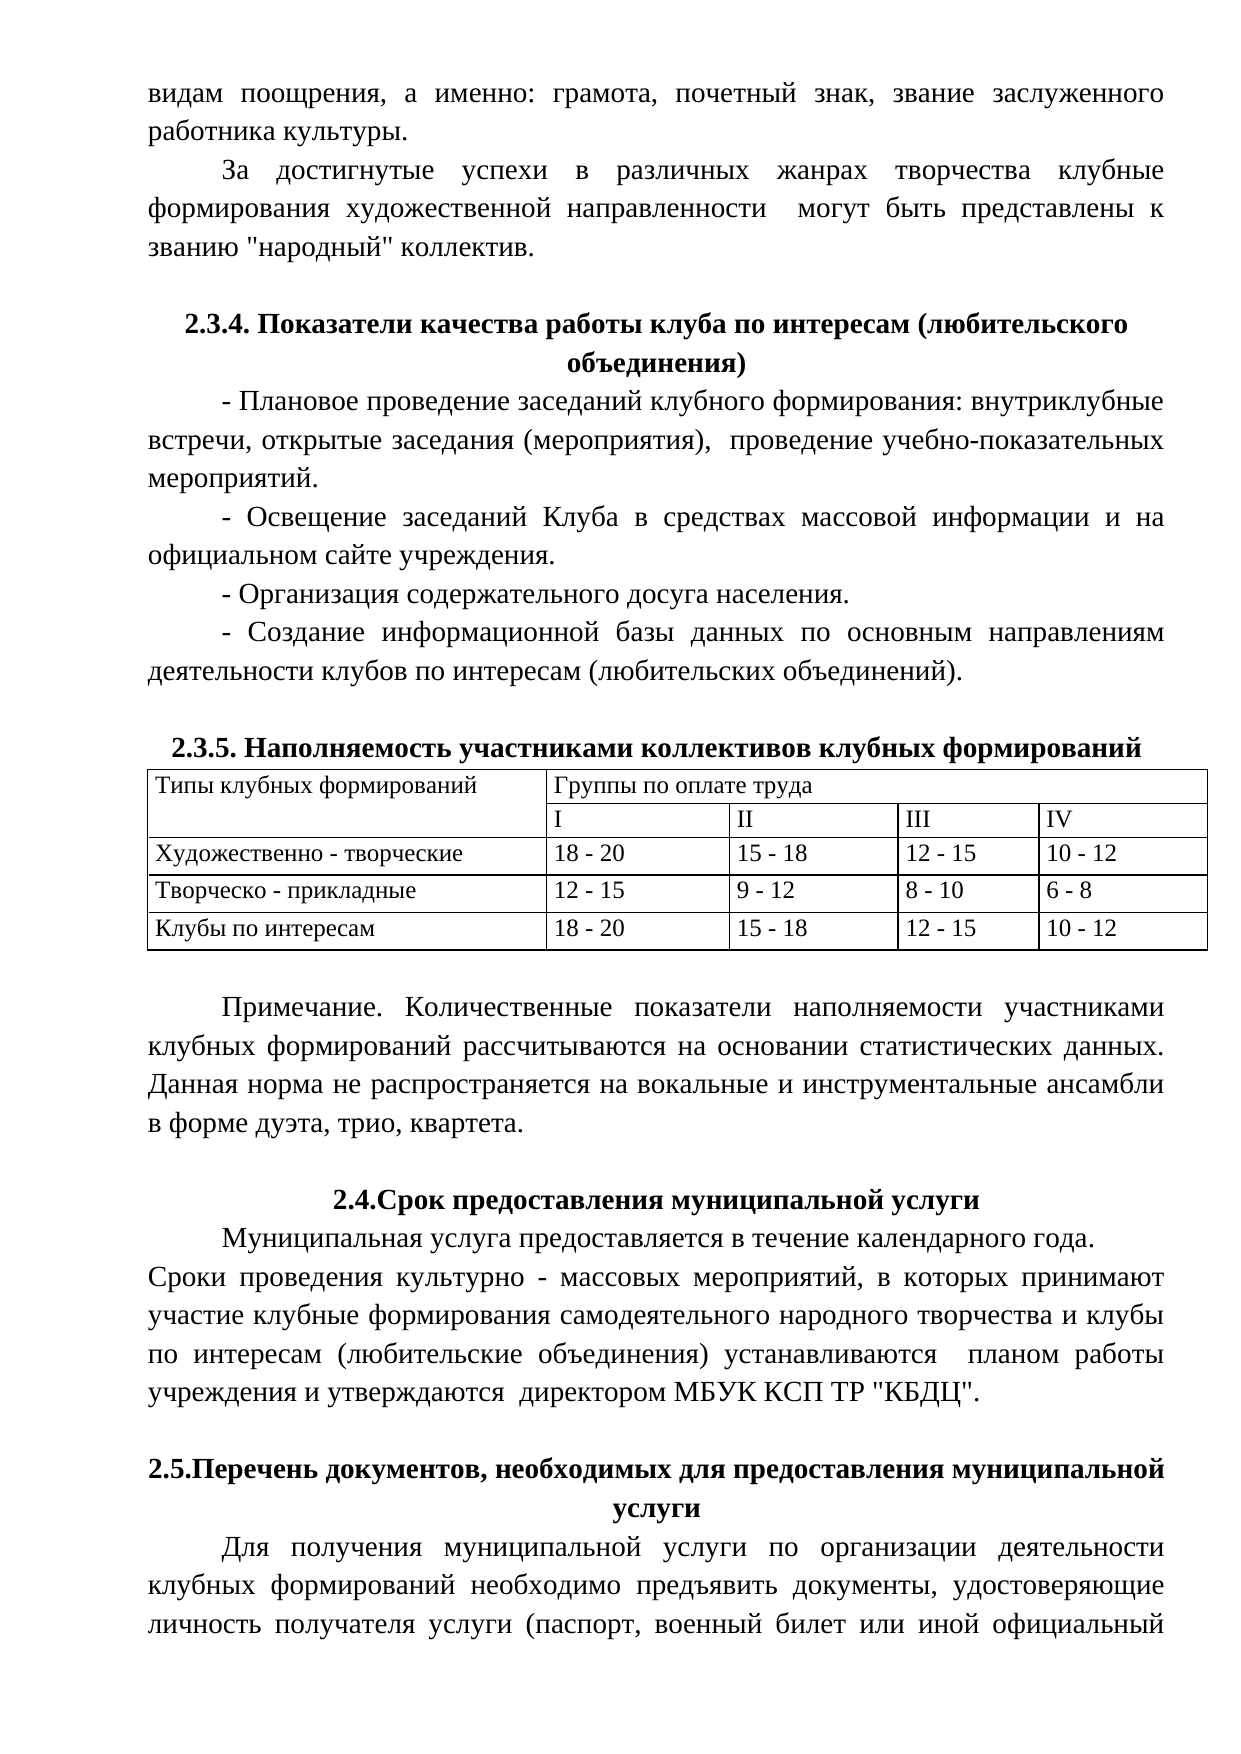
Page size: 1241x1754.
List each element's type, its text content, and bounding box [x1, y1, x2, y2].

table_header Группы по оплате труда [547, 770, 1207, 803]
table_cell 12 - 15 [547, 876, 729, 911]
text 2.5.Перечень документов, необходимых для предоставления муниципальной услуги [148, 1452, 1165, 1524]
table_cell 15 - 18 [730, 913, 897, 949]
table_cell 15 - 18 [730, 838, 897, 874]
table_header Типы клубных формирований [148, 770, 546, 836]
text - Освещение заседаний Клуба в средствах массовой информации и на официальном сайте учреждения. [148, 499, 1165, 571]
text За достигнутые успехи в различных жанрах творчества клубные формирования художественной направленности могут быть представлены к званию "народный" коллектив. [148, 152, 1165, 263]
table_cell II [730, 804, 897, 836]
text - Плановое проведение заседаний клубного формирования: внутриклубные встречи, открытые заседания (мероприятия), проведение учебно-показательных мероприятий. [148, 383, 1165, 494]
table_cell 18 - 20 [547, 838, 729, 874]
table_cell 12 - 15 [899, 913, 1038, 949]
table_cell IV [1040, 804, 1207, 836]
text - Создание информационной базы данных по основным направлениям деятельности клубов по интересам (любительских объединений). [148, 614, 1165, 687]
table_cell 9 - 12 [730, 876, 897, 911]
table_cell 8 - 10 [899, 876, 1038, 911]
text 2.4.Срок предоставления муниципальной услуги [148, 1182, 1165, 1215]
text Сроки проведения культурно - массовых мероприятий, в которых принимают участие клубные формирования самодеятельного народного творчества и клубы по интересам (любительские объединения) устанавливаются планом работы учреждения и утверждаются директором МБУК КСП ТР "КБДЦ". [148, 1259, 1165, 1408]
table_cell Творческо - прикладные [148, 875, 546, 911]
text 2.3.5. Наполняемость участниками коллективов клубных формирований [148, 730, 1165, 764]
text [148, 75, 1165, 147]
text - Организация содержательного досуга населения. [148, 576, 1165, 609]
table_cell III [899, 804, 1038, 836]
text Муниципальная услуга предоставляется в течение календарного года. [148, 1220, 1165, 1254]
table_cell 18 - 20 [547, 913, 729, 949]
text Примечание. Количественные показатели наполняемости участниками клубных формирований рассчитываются на основании статистических данных. Данная норма не распространяется на вокальные и инструментальные ансамбли в форме дуэта, трио, квартета. [148, 989, 1165, 1138]
table_cell Художественно - творческие [148, 838, 546, 874]
table_cell 12 - 15 [899, 838, 1038, 874]
text 2.3.4. Показатели качества работы клуба по интересам (любительского объединения) [148, 306, 1165, 378]
table_cell 6 - 8 [1040, 876, 1207, 911]
table_cell 10 - 12 [1040, 838, 1207, 874]
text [148, 1529, 1165, 1639]
table_cell Клубы по интересам [148, 913, 546, 949]
table_cell 10 - 12 [1040, 913, 1207, 949]
table_cell I [547, 804, 729, 836]
